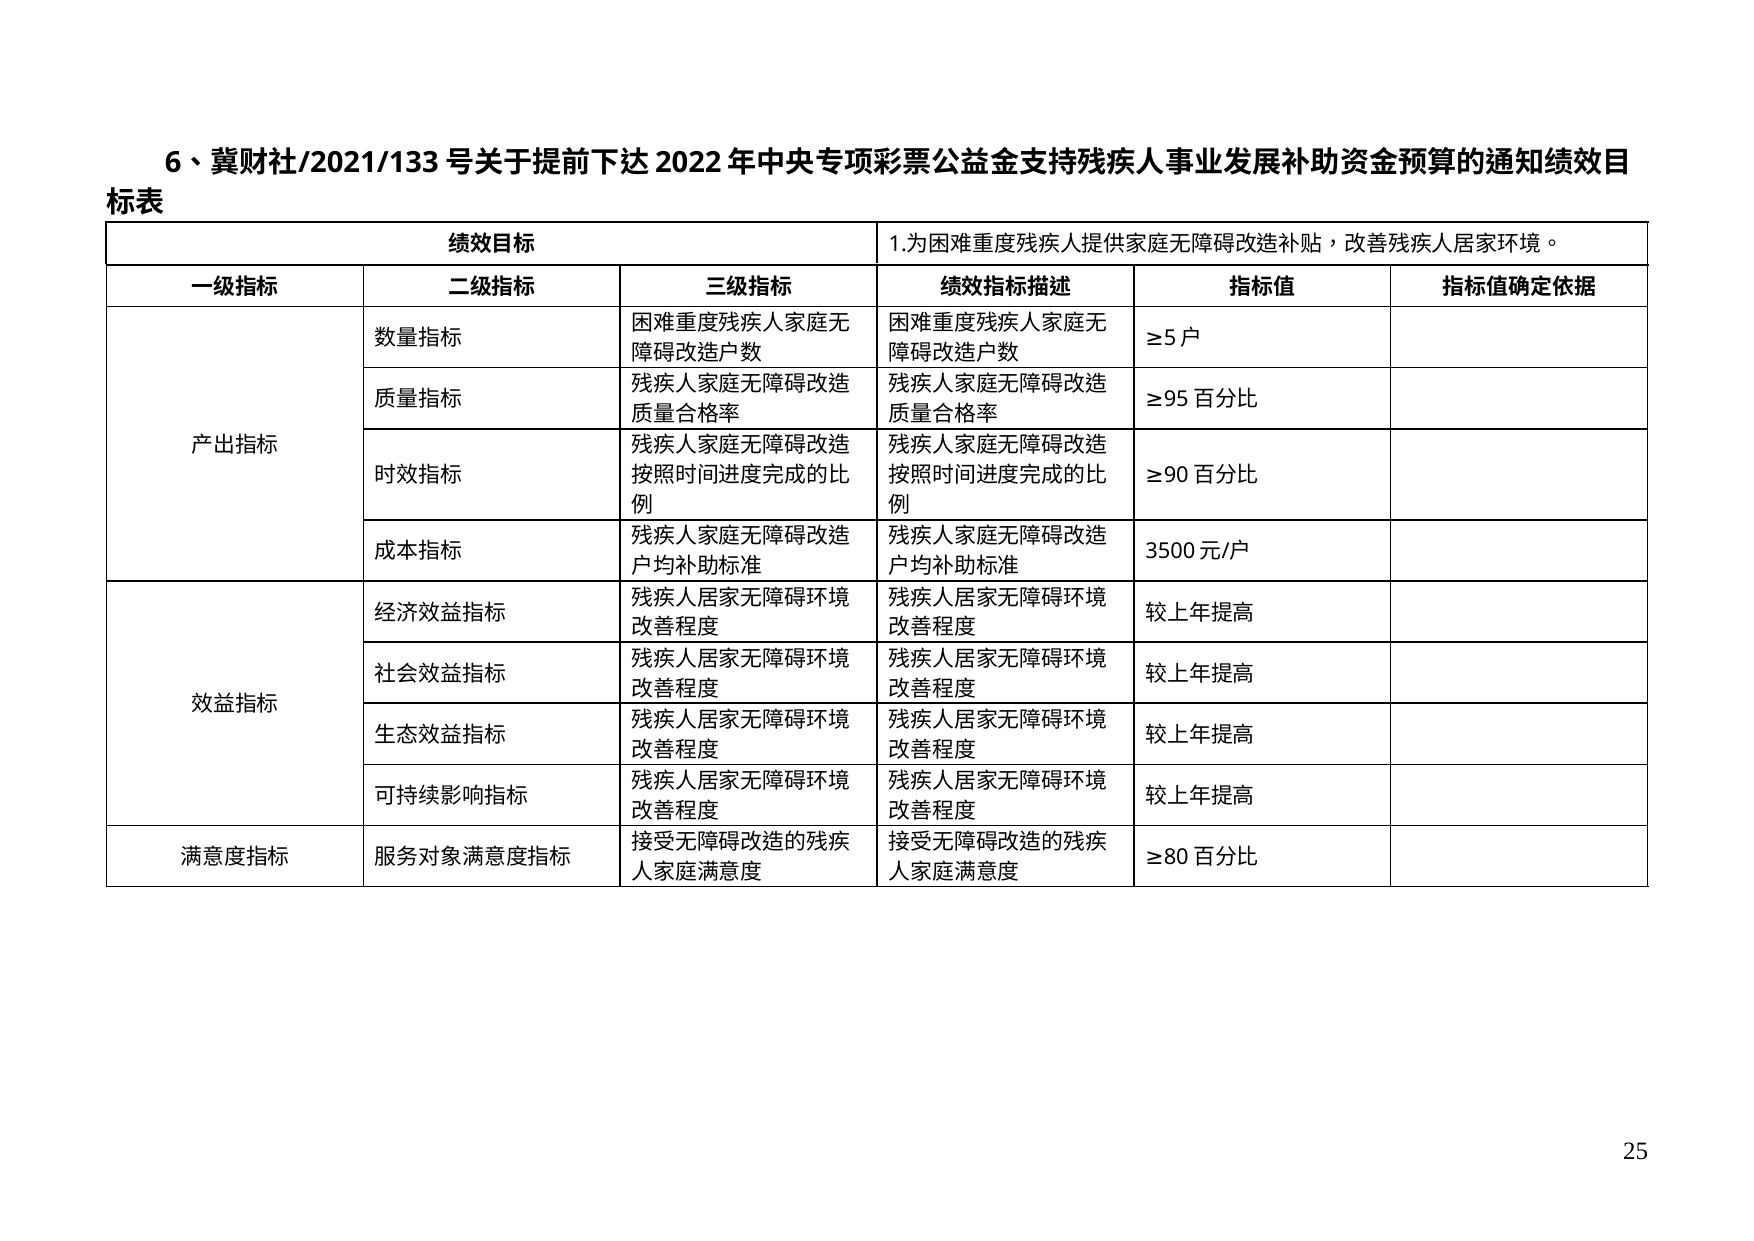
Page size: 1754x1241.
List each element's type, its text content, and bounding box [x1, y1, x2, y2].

table_cell [1391, 368, 1647, 428]
table_cell 满意度指标 [107, 826, 363, 886]
table_cell 数量指标 [364, 307, 619, 367]
table_cell 困难重度残疾人家庭无障碍改造户数 [878, 307, 1133, 367]
table_cell 较上年提高 [1135, 704, 1390, 763]
table_header 一级指标 [107, 266, 363, 306]
table_cell 残疾人家庭无障碍改造按照时间进度完成的比例 [621, 430, 876, 519]
table_cell 残疾人家庭无障碍改造按照时间进度完成的比例 [878, 430, 1133, 519]
table_cell 较上年提高 [1135, 582, 1390, 641]
table_header 三级指标 [621, 266, 876, 306]
table_cell 残疾人家庭无障碍改造户均补助标准 [878, 521, 1133, 580]
table_cell 生态效益指标 [364, 704, 619, 763]
text 6、冀财社/2021/133号关于提前下达2022年中央专项彩票公益金支持残疾人事业发展补助资金预算的通知绩效目标表 [106, 142, 1648, 221]
table_cell 残疾人家庭无障碍改造户均补助标准 [621, 521, 876, 580]
table_cell ≥80百分比 [1135, 826, 1390, 886]
table_cell [1391, 704, 1647, 763]
table_cell 残疾人家庭无障碍改造质量合格率 [621, 368, 876, 428]
table_cell 效益指标 [107, 582, 363, 824]
table_cell ≥90百分比 [1135, 430, 1390, 519]
table_cell ≥5户 [1135, 307, 1390, 367]
table_header 指标值确定依据 [1391, 266, 1647, 306]
table_cell 残疾人居家无障碍环境改善程度 [621, 582, 876, 641]
table_cell 困难重度残疾人家庭无障碍改造户数 [621, 307, 876, 367]
table_cell [1391, 826, 1647, 886]
table_header 绩效指标描述 [878, 266, 1133, 306]
table_cell [1391, 765, 1647, 824]
table_cell 接受无障碍改造的残疾人家庭满意度 [878, 826, 1133, 886]
table_header 指标值 [1135, 266, 1390, 306]
table_header 1.为困难重度残疾人提供家庭无障碍改造补贴，改善残疾人居家环境。 [878, 223, 1647, 262]
table_cell 残疾人家庭无障碍改造质量合格率 [878, 368, 1133, 428]
table_cell [1391, 307, 1647, 367]
table_cell 残疾人居家无障碍环境改善程度 [621, 643, 876, 702]
table_cell 残疾人居家无障碍环境改善程度 [621, 704, 876, 763]
table_cell 3500元/户 [1135, 521, 1390, 580]
table_cell 服务对象满意度指标 [364, 826, 619, 886]
table_cell 可持续影响指标 [364, 765, 619, 824]
table_cell [1391, 643, 1647, 702]
table_cell 产出指标 [107, 307, 363, 580]
table_cell [1391, 582, 1647, 641]
table_cell 质量指标 [364, 368, 619, 428]
table_cell 残疾人居家无障碍环境改善程度 [878, 704, 1133, 763]
table_cell 残疾人居家无障碍环境改善程度 [878, 643, 1133, 702]
table_header 绩效目标 [107, 223, 876, 262]
table_cell [1391, 430, 1647, 519]
table_cell 接受无障碍改造的残疾人家庭满意度 [621, 826, 876, 886]
table_cell 残疾人居家无障碍环境改善程度 [878, 582, 1133, 641]
table_cell 经济效益指标 [364, 582, 619, 641]
table_cell 成本指标 [364, 521, 619, 580]
table_cell 社会效益指标 [364, 643, 619, 702]
table_cell 时效指标 [364, 430, 619, 519]
table_cell 较上年提高 [1135, 643, 1390, 702]
table_cell 残疾人居家无障碍环境改善程度 [621, 765, 876, 824]
table_header 二级指标 [364, 266, 619, 306]
table_cell 较上年提高 [1135, 765, 1390, 824]
table_cell ≥95百分比 [1135, 368, 1390, 428]
table_cell [1391, 521, 1647, 580]
table_cell 残疾人居家无障碍环境改善程度 [878, 765, 1133, 824]
